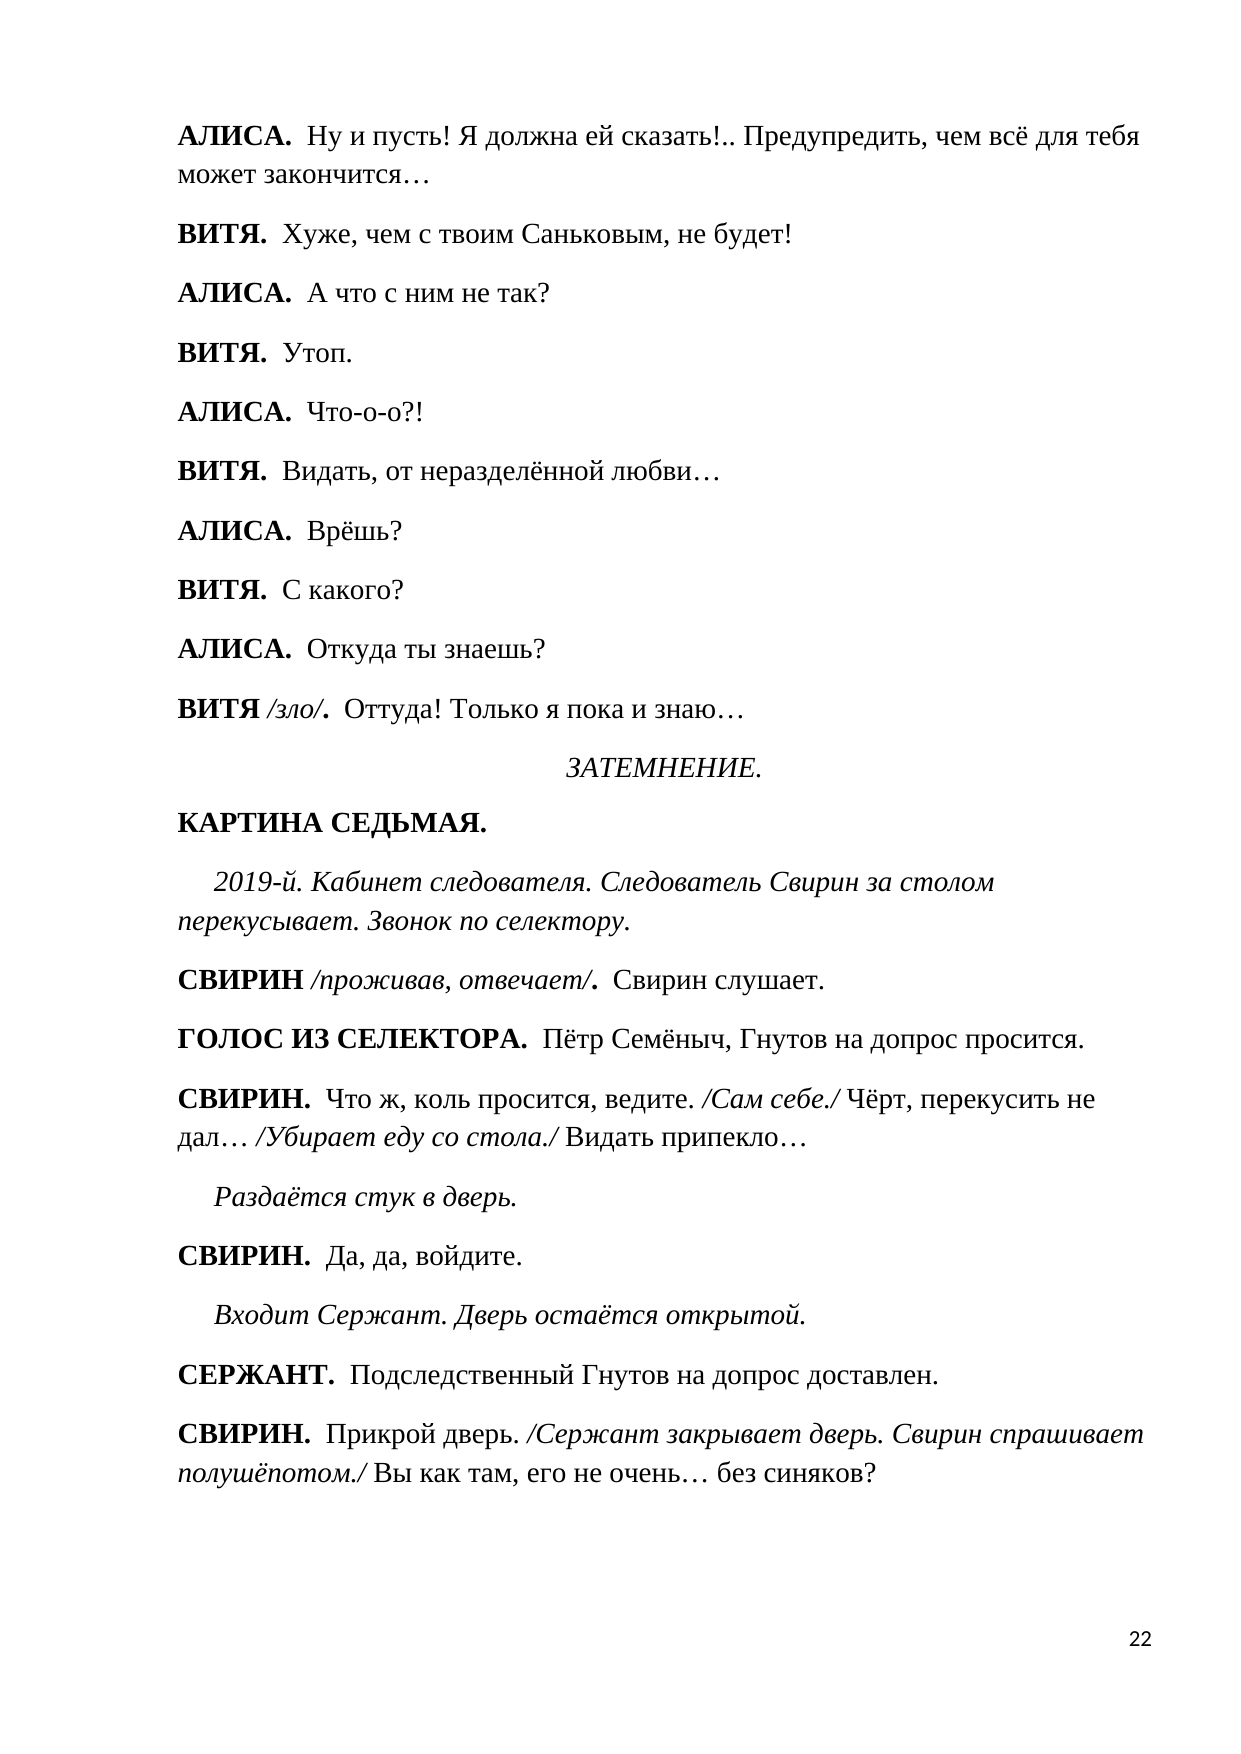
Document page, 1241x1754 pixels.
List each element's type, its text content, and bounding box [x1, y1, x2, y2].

text Входит Сержант. Дверь остаётся открытой. [177, 1297, 1152, 1331]
text ЗАТЕМНЕНИЕ. [177, 750, 1152, 784]
text СВИРИН /проживав, отвечает/. Свирин слушает. [177, 962, 1152, 996]
text СЕРЖАНТ. Подследственный Гнутов на допрос доставлен. [177, 1357, 1152, 1390]
text АЛИСА. Ну и пусть! Я должна ей сказать!.. Предупредить, чем всё для тебя может закончится… [177, 118, 1152, 190]
text АЛИСА. Врёшь? [177, 513, 1152, 546]
text СВИРИН. Да, да, войдите. [177, 1238, 1152, 1272]
text ВИТЯ. Хуже, чем с твоим Саньковым, не будет! [177, 216, 1152, 249]
text 2019-й. Кабинет следователя. Следователь Свирин за столом перекусывает. Звонок по селектору. [177, 864, 1152, 936]
text СВИРИН. Что ж, коль просится, ведите. /Сам себе./ Чёрт, перекусить не дал… /Убирает еду со стола./ Видать припекло… [177, 1081, 1152, 1153]
text ВИТЯ. Видать, от неразделённой любви… [177, 453, 1152, 487]
text ВИТЯ /зло/. Оттуда! Только я пока и знаю… [177, 691, 1152, 724]
text ВИТЯ. С какого? [177, 572, 1152, 606]
text АЛИСА. А что с ним не так? [177, 275, 1152, 309]
text Раздаётся стук в дверь. [177, 1179, 1152, 1212]
text СВИРИН. Прикрой дверь. /Сержант закрывает дверь. Свирин спрашивает полушёпотом./ Вы как там, его не очень… без синяков? [177, 1416, 1152, 1488]
text ГОЛОС ИЗ СЕЛЕКТОРА. Пётр Семёныч, Гнутов на допрос просится. [177, 1021, 1152, 1055]
text КАРТИНА СЕДЬМАЯ. [177, 805, 1152, 838]
text АЛИСА. Откуда ты знаешь? [177, 632, 1152, 665]
text АЛИСА. Что-о-о?! [177, 394, 1152, 428]
text ВИТЯ. Утоп. [177, 335, 1152, 368]
